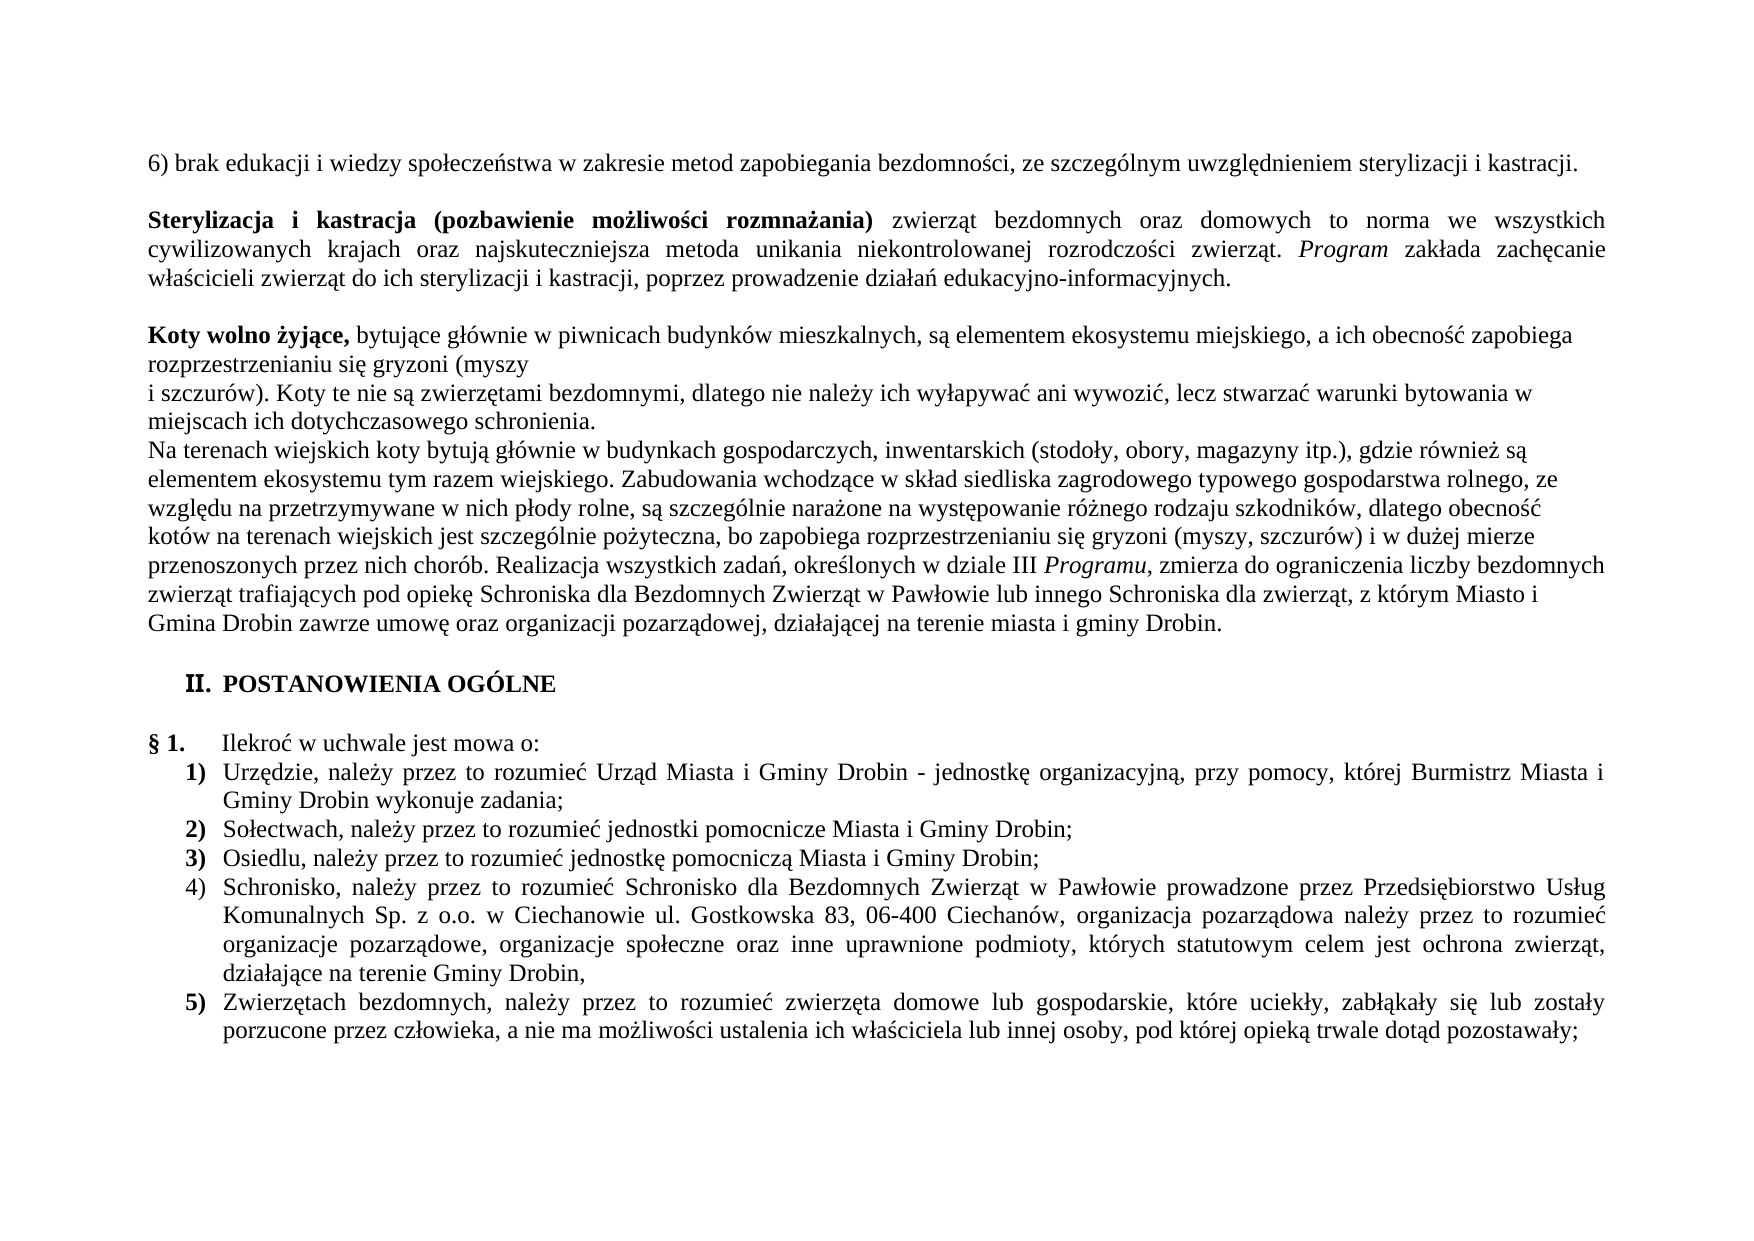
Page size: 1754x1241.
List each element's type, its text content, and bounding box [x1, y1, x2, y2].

text 6) brak edukacji i wiedzy społeczeństwa w zakresie metod zapobiegania bezdomności, ze szczególnym uwzględnieniem sterylizacji i kastracji. [148, 148, 1606, 176]
list Urzędzie, należy przez to rozumieć Urząd Miasta i Gminy Drobin - jednostkę organizacyjną, przy pomocy, której Burmistrz Miasta i Gminy Drobin wykonuje zadania; [185, 757, 1606, 814]
text Koty wolno żyjące, bytujące głównie w piwnicach budynków mieszkalnych, są elementem ekosystemu miejskiego, a ich obecność zapobiega rozprzestrzenianiu się gryzoni (myszy i szczurów). Koty te nie są zwierzętami bezdomnymi, dlatego nie należy ich wyłapywać ani wywozić, lecz stwarzać warunki bytowania w miejscach ich dotychczasowego schronienia. Na terenach wiejskich koty bytują głównie w budynkach gospodarczych, inwentarskich (stodoły, obory, magazyny itp.), gdzie również są elementem ekosystemu tym razem wiejskiego. Zabudowania wchodzące w skład siedliska zagrodowego typowego gospodarstwa rolnego, ze względu na przetrzymywane w nich płody rolne, są szczególnie narażone na występowanie różnego rodzaju szkodników, dlatego obecność kotów na terenach wiejskich jest szczególnie pożyteczna, bo zapobiega rozprzestrzenianiu się gryzoni (myszy, szczurów) i w dużej mierze przenoszonych przez nich chorób. Realizacja wszystkich zadań, określonych w dziale III Programu, zmierza do ograniczenia liczby bezdomnych zwierząt trafiających pod opiekę Schroniska dla Bezdomnych Zwierząt w Pawłowie lub innego Schroniska dla zwierząt, z którym Miasto i Gmina Drobin zawrze umowę oraz organizacji pozarządowej, działającej na terenie miasta i gminy Drobin. [148, 320, 1606, 636]
text Sterylizacja i kastracja (pozbawienie możliwości rozmnażania) zwierząt bezdomnych oraz domowych to norma we wszystkich cywilizowanych krajach oraz najskuteczniejsza metoda unikania niekontrolowanej rozrodczości zwierząt. Program zakłada zachęcanie właścicieli zwierząt do ich sterylizacji i kastracji, poprzez prowadzenie działań edukacyjno-informacyjnych. [148, 205, 1606, 291]
text § 1. Ilekroć w uchwale jest mowa o: [148, 728, 1606, 757]
list Schronisko, należy przez to rozumieć Schronisko dla Bezdomnych Zwierząt w Pawłowie prowadzone przez Przedsiębiorstwo Usług Komunalnych Sp. z o.o. w Ciechanowie ul. Gostkowska 83, 06-400 Ciechanów, organizacja pozarządowa należy przez to rozumieć organizacje pozarządowe, organizacje społeczne oraz inne uprawnione podmioty, których statutowym celem jest ochrona zwierząt, działające na terenie Gminy Drobin, [185, 872, 1606, 987]
list Osiedlu, należy przez to rozumieć jednostkę pomocniczą Miasta i Gminy Drobin; [185, 843, 1606, 872]
list Sołectwach, należy przez to rozumieć jednostki pomocnicze Miasta i Gminy Drobin; [185, 814, 1606, 843]
list Zwierzętach bezdomnych, należy przez to rozumieć zwierzęta domowe lub gospodarskie, które uciekły, zabłąkały się lub zostały porzucone przez człowieka, a nie ma możliwości ustalenia ich właściciela lub innej osoby, pod której opieką trwale dotąd pozostawały; [185, 987, 1606, 1044]
list POSTANOWIENIA OGÓLNE [185, 665, 1606, 699]
